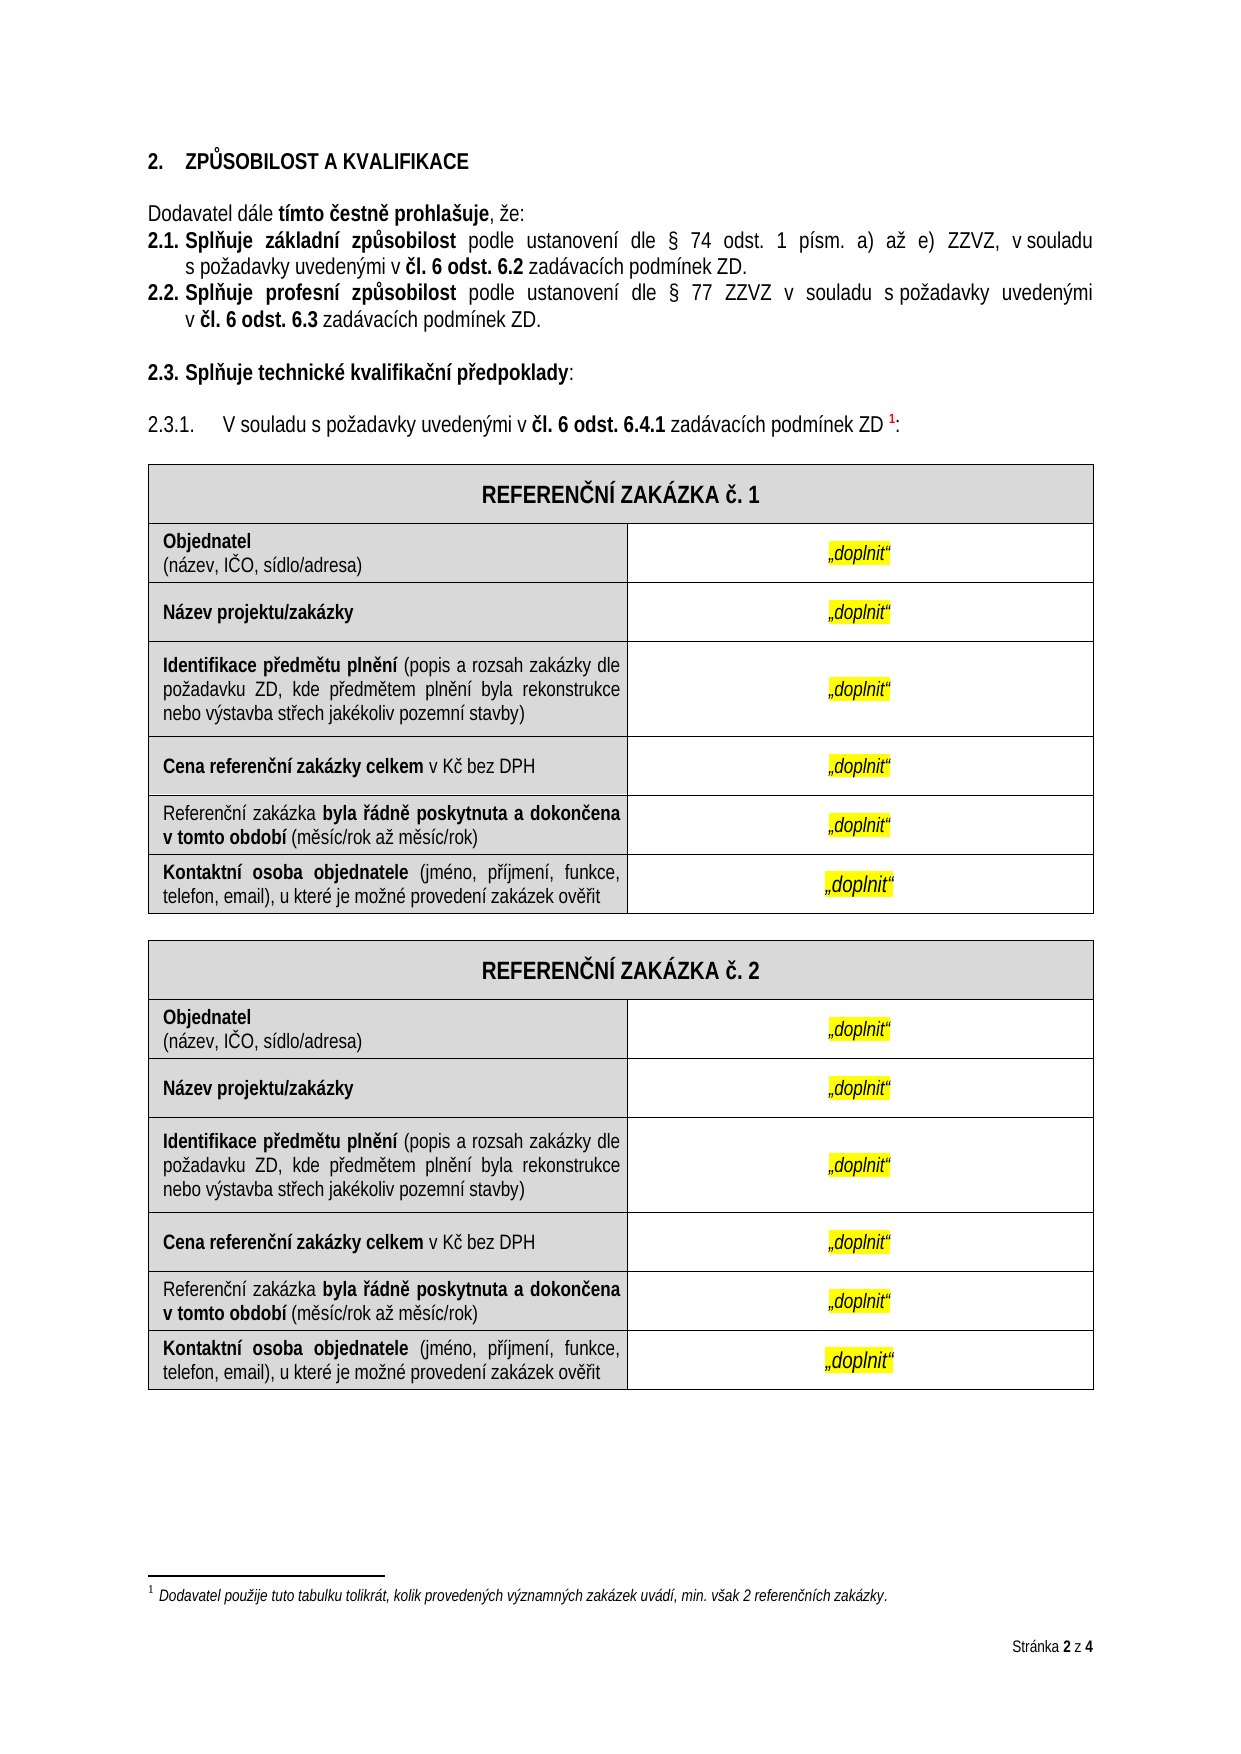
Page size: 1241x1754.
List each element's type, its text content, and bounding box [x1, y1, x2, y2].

table_cell „doplnit“ [628, 583, 1093, 641]
table_cell Název projektu/zakázky [149, 583, 627, 641]
table_header REFERENČNÍ ZAKÁZKA č. 2 [149, 941, 1093, 999]
text Dodavatel dále tímto čestně prohlašuje, že: [148, 200, 1093, 227]
table_cell „doplnit“ [628, 642, 1093, 736]
list ZPŮSOBILOST A KVALIFIKACE [148, 148, 1093, 174]
list Splňuje profesní způsobilost podle ustanovení dle § 77 ZZVZ v souladu s požadavky uvedenými v čl. 6 odst. 6.3 zadávacích podmínek ZD. [148, 279, 1093, 332]
table_cell Objednatel (název, IČO, sídlo/adresa) [149, 524, 627, 582]
table_cell Identifikace předmětu plnění (popis a rozsah zakázky dle požadavku ZD, kde předmětem plnění byla rekonstrukce nebo výstavba střech jakékoliv pozemní stavby) [149, 642, 627, 736]
table_cell „doplnit“ [628, 1272, 1093, 1330]
list V souladu s požadavky uvedenými v čl. 6 odst. 6.4.1 zadávacích podmínek ZD : [148, 411, 1093, 437]
table_cell Objednatel (název, IČO, sídlo/adresa) [149, 1000, 627, 1058]
table_cell „doplnit“ [628, 1000, 1093, 1058]
table_cell Cena referenční zakázky celkem v Kč bez DPH [149, 1213, 627, 1271]
table_cell Cena referenční zakázky celkem v Kč bez DPH [149, 737, 627, 794]
table_cell „doplnit“ [628, 1213, 1093, 1271]
table_cell „doplnit“ [628, 1118, 1093, 1212]
table_header REFERENČNÍ ZAKÁZKA č. 1 [149, 465, 1093, 523]
table_cell Referenční zakázka byla řádně poskytnuta a dokončena v tomto období (měsíc/rok až měsíc/rok) [149, 1272, 627, 1330]
table_cell Název projektu/zakázky [149, 1059, 627, 1117]
table_cell Kontaktní osoba objednatele (jméno, příjmení, funkce, telefon, email), u které je možné provedení zakázek ověřit [149, 855, 627, 913]
table_cell „doplnit“ [628, 737, 1093, 794]
table_cell Referenční zakázka byla řádně poskytnuta a dokončena v tomto období (měsíc/rok až měsíc/rok) [149, 796, 627, 854]
table_cell Kontaktní osoba objednatele (jméno, příjmení, funkce, telefon, email), u které je možné provedení zakázek ověřit [149, 1331, 627, 1389]
table_cell „doplnit“ [628, 1331, 1093, 1389]
list Splňuje základní způsobilost podle ustanovení dle § 74 odst. 1 písm. a) až e) ZZVZ, v souladu s požadavky uvedenými v čl. 6 odst. 6.2 zadávacích podmínek ZD. [148, 227, 1093, 279]
table_cell Identifikace předmětu plnění (popis a rozsah zakázky dle požadavku ZD, kde předmětem plnění byla rekonstrukce nebo výstavba střech jakékoliv pozemní stavby) [149, 1118, 627, 1212]
table_cell „doplnit“ [628, 1059, 1093, 1117]
table_cell „doplnit“ [628, 524, 1093, 582]
table_cell „doplnit“ [628, 796, 1093, 854]
list Splňuje technické kvalifikační předpoklady: [148, 358, 1093, 385]
table_cell „doplnit“ [628, 855, 1093, 913]
